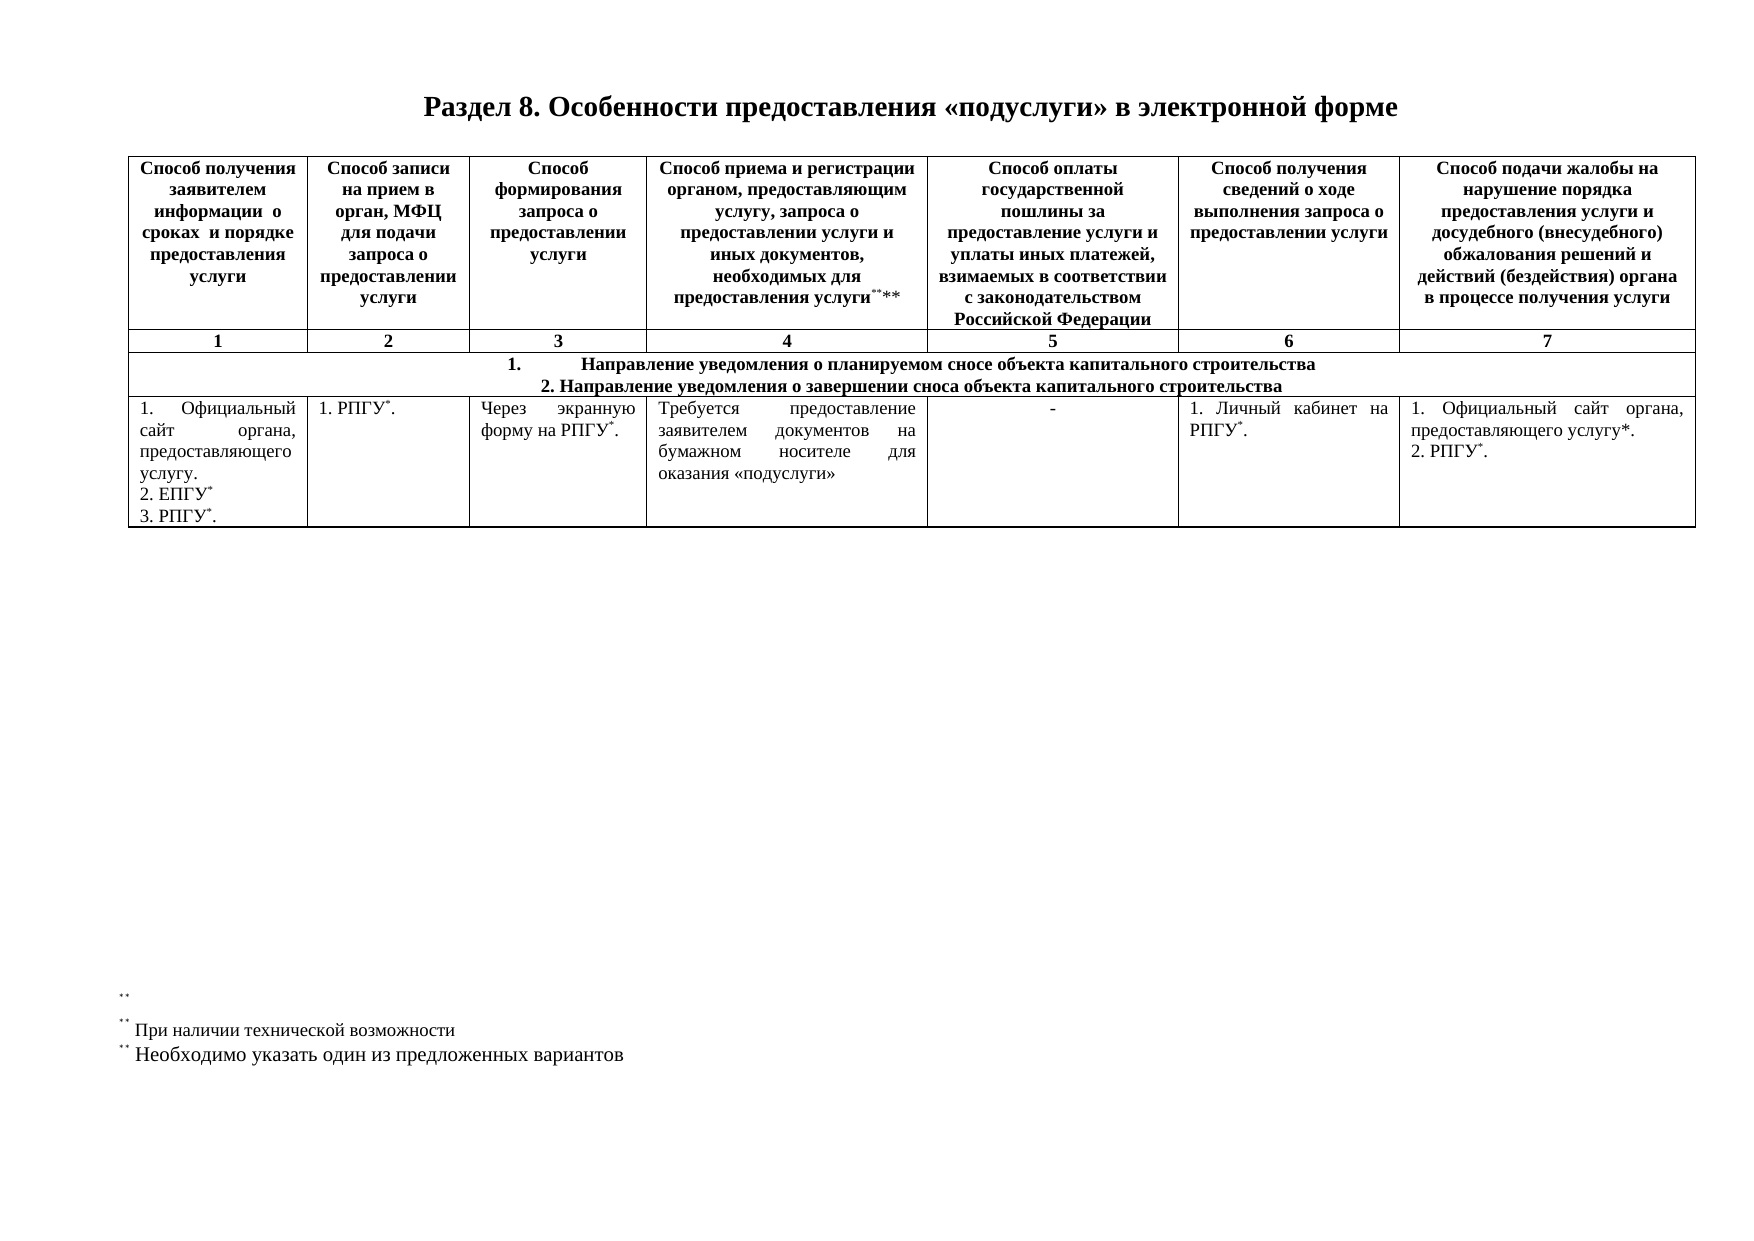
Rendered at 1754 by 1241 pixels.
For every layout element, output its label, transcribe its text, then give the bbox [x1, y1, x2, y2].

table_cell Через экранную форму на РПГУ*. [470, 397, 646, 526]
table_cell 1 [129, 330, 307, 352]
table_header Способ получения заявителем информации о сроках и порядке предоставления услуги [129, 157, 307, 329]
table_header Способ формирования запроса о предоставлении услуги [470, 157, 646, 329]
table_cell 1. РПГУ*. [308, 397, 469, 526]
table_cell Требуется предоставление заявителем документов на бумажном носителе для оказания «подуслуги» [647, 397, 927, 526]
table_cell 7 [1400, 330, 1695, 352]
table_cell - [928, 397, 1178, 526]
table_cell 1. Направление уведомления о планируемом сносе объекта капитального строительства 2. Направление уведомления о завершении сноса объекта капитального строительства [129, 353, 1695, 396]
table_cell 5 [928, 330, 1178, 352]
table_cell 2 [308, 330, 469, 352]
table_header Способ записи на прием в орган, МФЦ для подачи запроса о предоставлении услуги [308, 157, 469, 329]
table_header Способ подачи жалобы на нарушение порядка предоставления услуги и досудебного (внесудебного) обжалования решений и действий (бездействия) органа в процессе получения услуги [1400, 157, 1695, 329]
table_cell 1. Официальный сайт органа, предоставляющего услугу. 2. ЕПГУ* 3. РПГУ*. [129, 397, 307, 526]
table_cell 1. Официальный сайт органа, предоставляющего услугу*. 2. РПГУ*. [1400, 397, 1695, 526]
table_cell 4 [647, 330, 927, 352]
table_cell 1. Личный кабинет на РПГУ*. [1179, 397, 1399, 526]
table_cell 3 [470, 330, 646, 352]
table_header Способ получения сведений о ходе выполнения запроса о предоставлении услуги [1179, 157, 1399, 329]
text Раздел 8. Особенности предоставления «подуслуги» в электронной форме [118, 89, 1644, 122]
table_header Способ приема и регистрации органом, предоставляющим услугу, запроса о предоставлении услуги и иных документов, необходимых для предоставления услуги** [647, 157, 927, 329]
table_header Способ оплаты государственной пошлины за предоставление услуги и уплаты иных платежей, взимаемых в соответствии с законодательством Российской Федерации [928, 157, 1178, 329]
table_cell 6 [1179, 330, 1399, 352]
